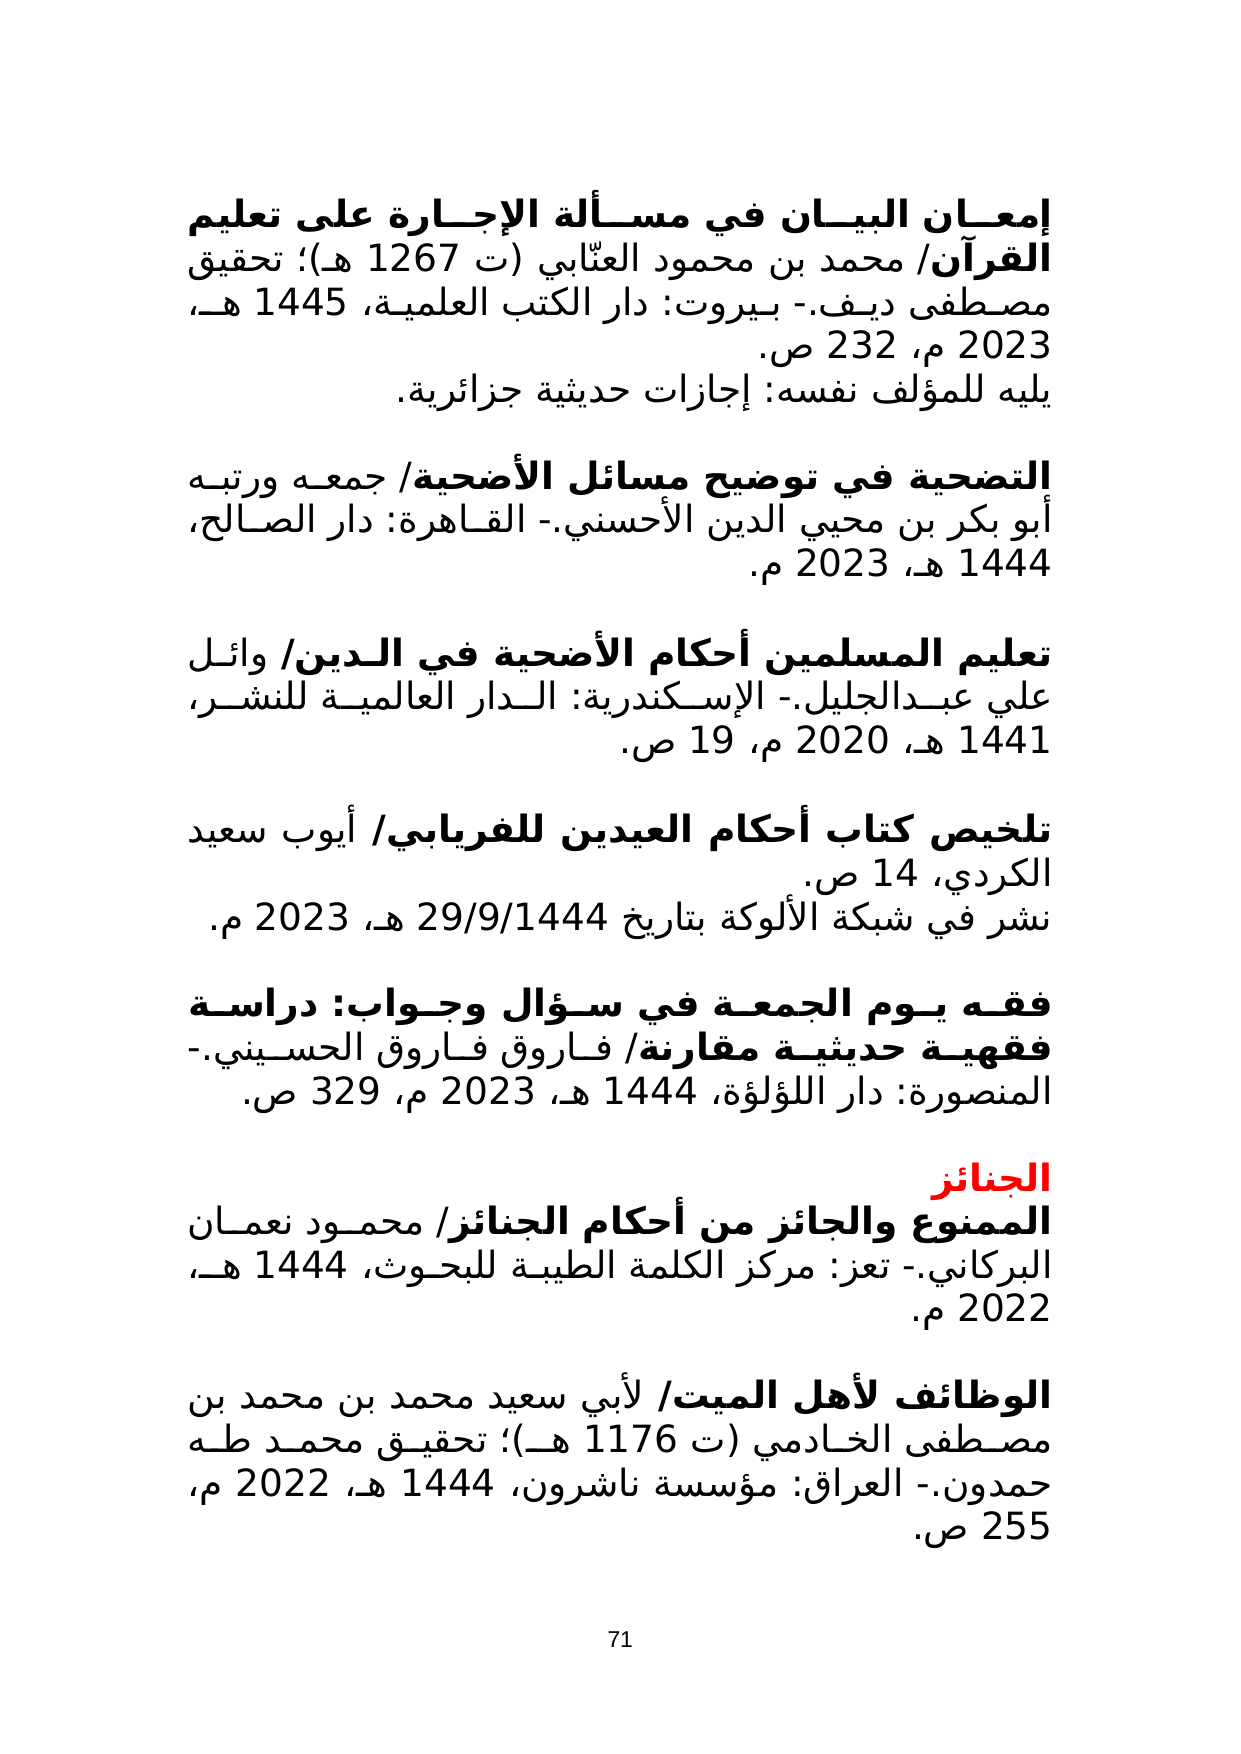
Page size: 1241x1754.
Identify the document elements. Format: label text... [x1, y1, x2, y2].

text فقه يوم الجمعة في سؤال وجواب: دراسة فقهية حديثية مقارنة/ فاروق فاروق الحسيني.- المنصورة: دار اللؤلؤة، 1444 هـ، 2023 م، 329 ص. [187, 982, 1053, 1113]
text إمعان البيان في مسألة الإجارة على تعليم القرآن/ محمد بن محمود العنّابي (ت 1267 هـ)؛ تحقيق مصطفى ديف.- بيروت: دار الكتب العلمية، 1445 هـ، 2023 م، 232 ص. [187, 193, 1053, 368]
text الممنوع والجائز من أحكام الجنائز/ محمود نعمان البركاني.- تعز: مركز الكلمة الطيبة للبحوث، 1444 هـ، 2022 م. [187, 1200, 1053, 1331]
text تلخيص كتاب أحكام العيدين للفريابي/ أيوب سعيد الكردي، 14 ص. [187, 808, 1053, 895]
text نشر في شبكة الألوكة بتاريخ 29/9/1444 هـ، 2023 م. [187, 895, 1053, 939]
text الوظائف لأهل الميت/ لأبي سعيد محمد بن محمد بن مصطفى الخادمي (ت 1176 هـ)؛ تحقيق محمد طه حمدون.- العراق: مؤسسة ناشرون، 1444 هـ، 2022 م، 255 ص. [187, 1374, 1053, 1548]
text تعليم المسلمين أحكام الأضحية في الدين/ وائل علي عبدالجليل.- الإسكندرية: الدار العالمية للنشر، 1441 هـ، 2020 م، 19 ص. [187, 631, 1053, 762]
text الجنائز [187, 1156, 1053, 1200]
text التضحية في توضيح مسائل الأضحية/ جمعه ورتبه أبو بكر بن محيي الدين الأحسني.- القاهرة: دار الصالح، 1444 هـ، 2023 م. [187, 454, 1053, 585]
text يليه للمؤلف نفسه: إجازات حديثية جزائرية. [187, 368, 1053, 411]
